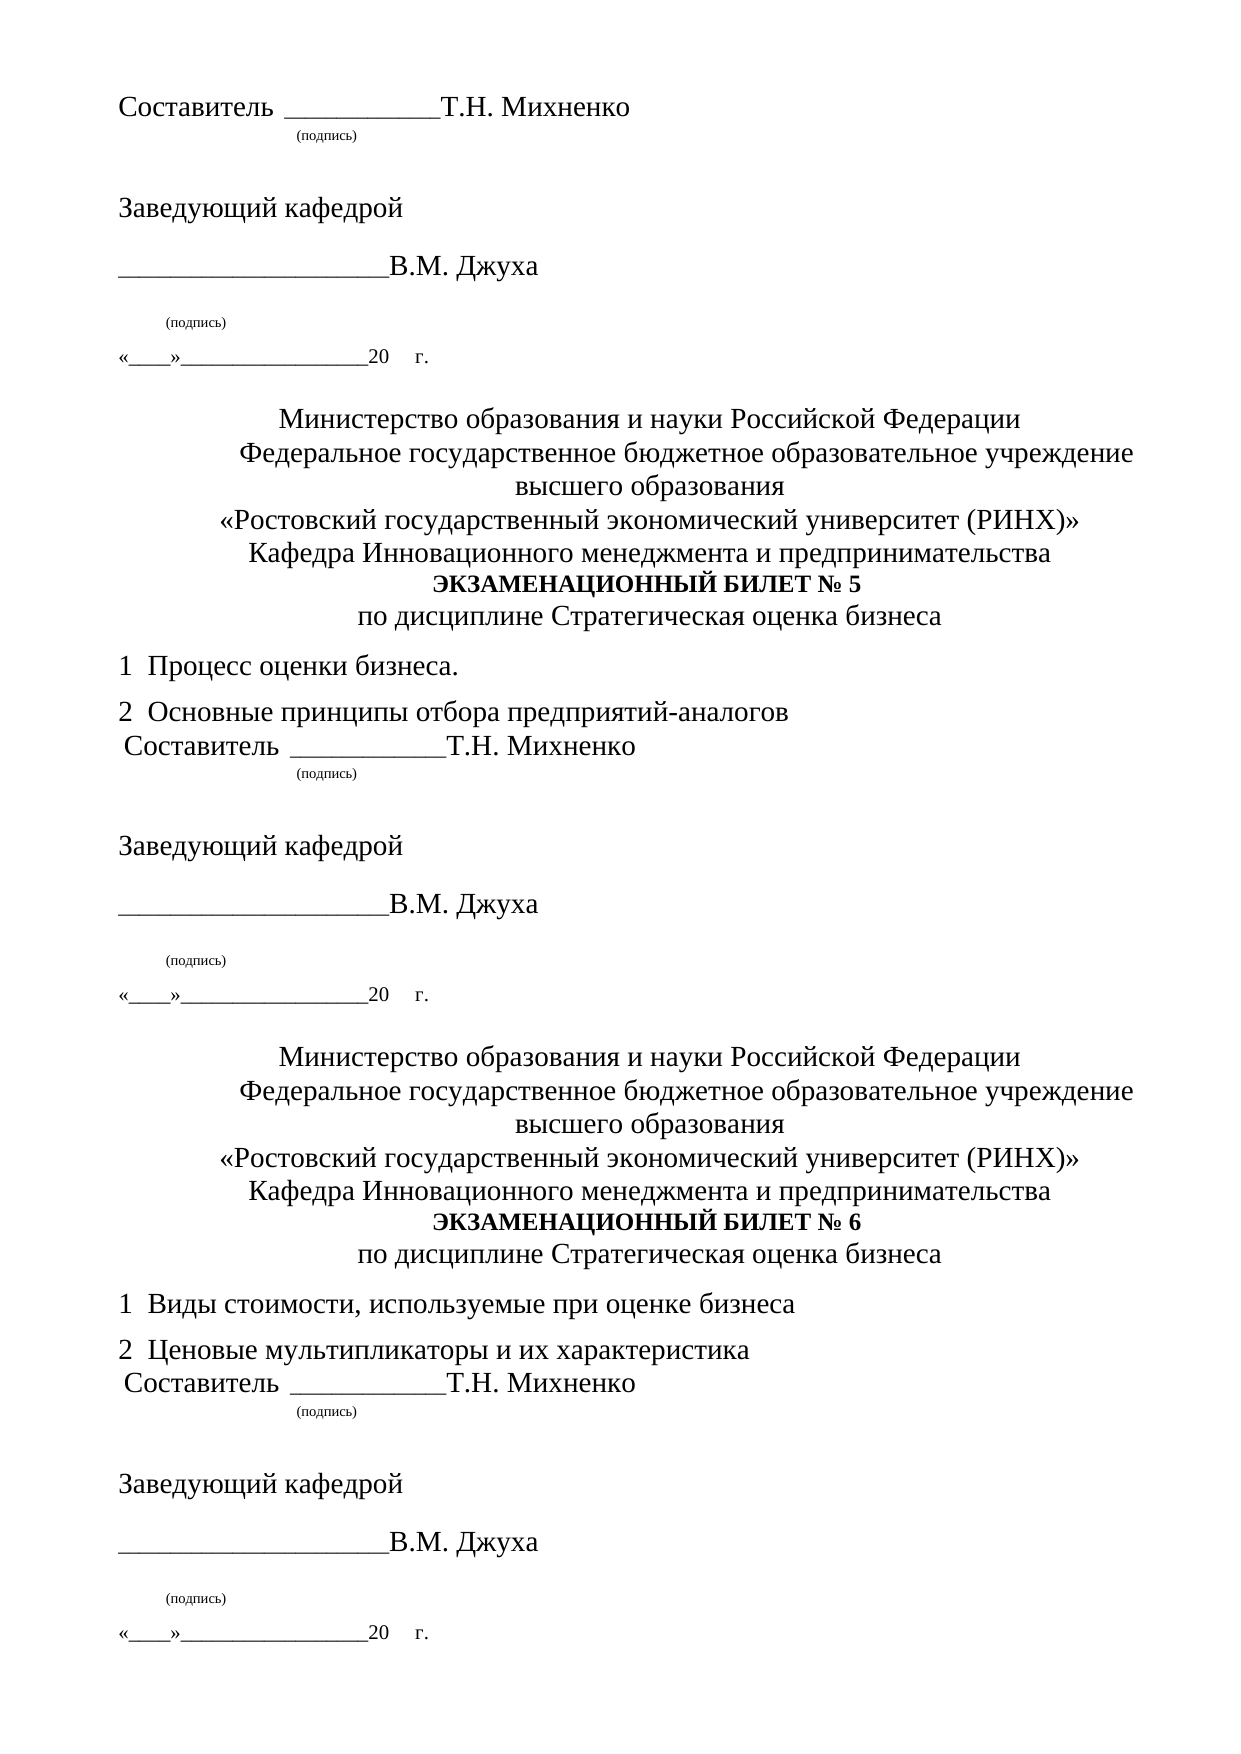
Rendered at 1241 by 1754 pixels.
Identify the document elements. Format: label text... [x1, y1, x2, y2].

text (подпись) [118, 123, 1181, 157]
text Заведующий кафедрой [118, 190, 1181, 224]
text __________________________В.М. Джуха [118, 1524, 1181, 1557]
text по дисциплине Стратегическая оценка бизнеса [118, 1236, 1181, 1269]
text «____»__________________20 г. [118, 344, 1181, 368]
text «Ростовский государственный экономический университет (РИНХ)» [118, 502, 1181, 535]
text Федеральное государственное бюджетное образовательное учреждение высшего образования [118, 1073, 1181, 1140]
text Составитель _______________Т.Н. Михненко [118, 1366, 1181, 1399]
text по дисциплине Стратегическая оценка бизнеса [118, 598, 1181, 631]
text (подпись) [118, 761, 1181, 795]
text Составитель _______________Т.Н. Михненко [118, 89, 1181, 123]
text Министерство образования и науки Российской Федерации [118, 401, 1181, 435]
text Кафедра Инновационного менеджмента и предпринимательства [118, 1173, 1181, 1207]
text Кафедра Инновационного менеджмента и предпринимательства [118, 535, 1181, 569]
text «____»__________________20 г. [118, 982, 1181, 1006]
text (подпись) [118, 948, 1181, 982]
text 2 Ценовые мультипликаторы и их характеристика [118, 1332, 1181, 1366]
text «Ростовский государственный экономический университет (РИНХ)» [118, 1140, 1181, 1173]
text Министерство образования и науки Российской Федерации [118, 1039, 1181, 1073]
text Федеральное государственное бюджетное образовательное учреждение высшего образования [118, 435, 1181, 502]
text Составитель _______________Т.Н. Михненко [118, 728, 1181, 761]
text __________________________В.М. Джуха [118, 248, 1181, 281]
text «____»__________________20 г. [118, 1620, 1181, 1644]
text 1 Виды стоимости, используемые при оценке бизнеса [118, 1286, 1181, 1319]
text ЭКЗАМЕНАЦИОННЫЙ БИЛЕТ № 5 [118, 569, 1181, 598]
text Заведующий кафедрой [118, 1466, 1181, 1500]
text Заведующий кафедрой [118, 828, 1181, 862]
text (подпись) [118, 1399, 1181, 1433]
text __________________________В.М. Джуха [118, 886, 1181, 919]
text 2 Основные принципы отбора предприятий-аналогов [118, 694, 1181, 728]
text ЭКЗАМЕНАЦИОННЫЙ БИЛЕТ № 6 [118, 1207, 1181, 1236]
text (подпись) [118, 1586, 1181, 1620]
text (подпись) [118, 310, 1181, 344]
text 1 Процесс оценки бизнеса. [118, 648, 1181, 682]
